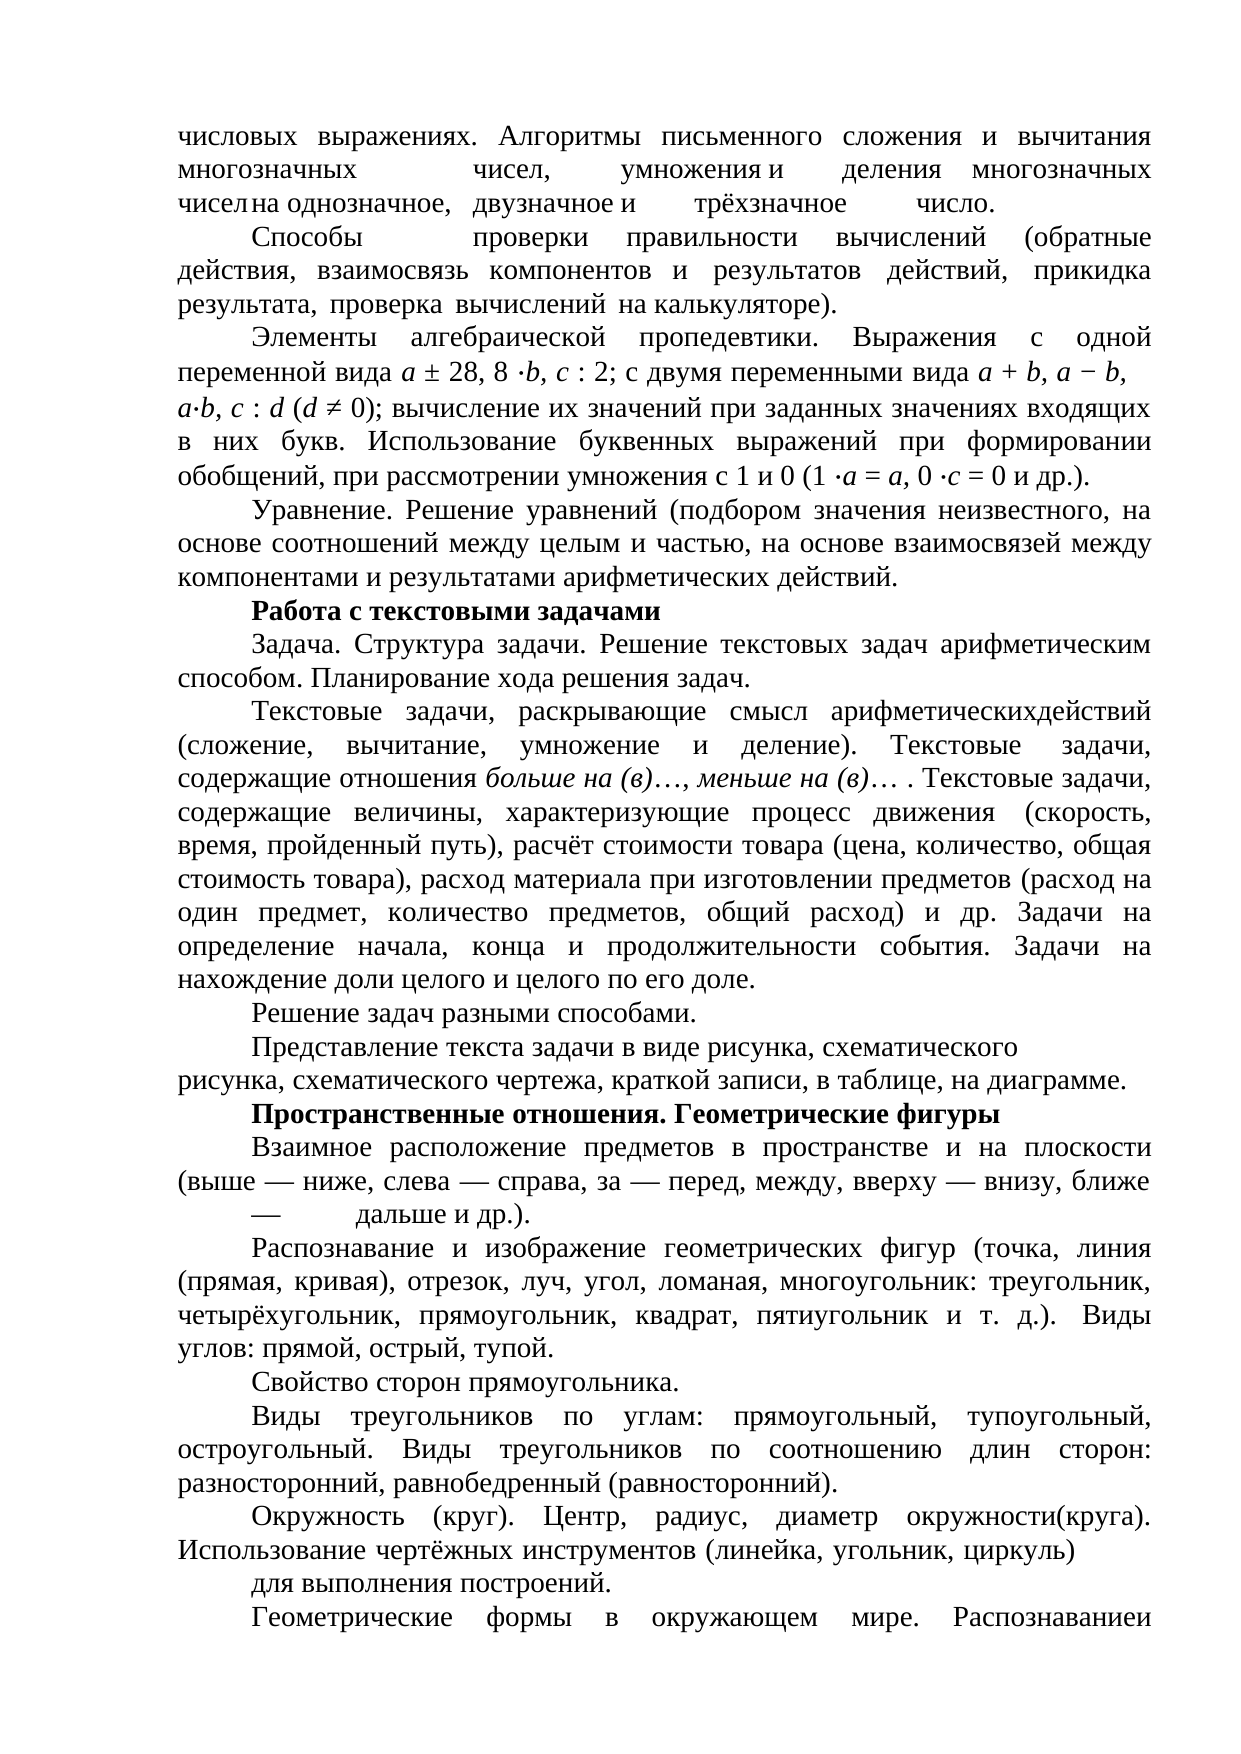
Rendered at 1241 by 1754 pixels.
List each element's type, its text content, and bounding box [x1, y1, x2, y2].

text Текстовые задачи, раскрывающие смысл арифметическихдействий (сложение, вычитание, умножение и деление). Текстовые задачи, содержащие отношения больше на (в)…, меньше на (в)… . Текстовые задачи, содержащие величины, характеризующие процесс движения (скорость, время, пройденный путь), расчёт стоимости товара (цена, количество, общая стоимость товара), расход материала при изготовлении предметов (расход на один предмет, количество предметов, общий расход) и др. Задачи на определение начала, конца и продолжительности события. Задачи на нахождение доли целого и целого по его доле. [177, 693, 1152, 995]
text Свойство сторон прямоугольника. [177, 1364, 1152, 1398]
text Взаимное расположение предметов в пространстве и на плоскости (выше — ниже, слева — справа, за — перед, между, вверху — внизу, ближе [177, 1129, 1152, 1196]
text для выполнения построений. [177, 1565, 1152, 1599]
text Окружность (круг). Центр, радиус, диаметр окружности(круга). Использование чертёжных инструментов (линейка, угольник, циркуль) [177, 1498, 1152, 1565]
text Виды треугольников по углам: прямоугольный, тупоугольный, остроугольный. Виды треугольников по соотношению длин сторон: разносторонний, равнобедренный (равносторонний). [177, 1398, 1152, 1498]
subtitle Пространственные отношения. Геометрические фигуры [177, 1096, 1152, 1129]
text рисунка, схематического чертежа, краткой записи, в таблице, на диаграмме. [177, 1062, 1152, 1096]
list дальше и др.). [177, 1196, 1152, 1230]
text Решение задач разными способами. [177, 995, 1152, 1029]
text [177, 118, 1152, 319]
text Представление текста задачи в виде рисунка, схематического [177, 1029, 1152, 1062]
text Задача. Структура задачи. Решение текстовых задач арифметическим способом. Планирование хода решения задач. [177, 626, 1152, 693]
text Уравнение. Решение уравнений (подбором значения неизвестного, на основе соотношений между целым и частью, на основе взаимосвязей между компонентами и результатами арифметических действий. [177, 492, 1152, 593]
subtitle Работа с текстовыми задачами [177, 593, 1152, 626]
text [177, 1599, 1152, 1632]
text a⋅b, c : d (d ≠ 0); вычисление их значений при заданных значениях входящих в них букв. Использование буквенных выражений при формировании обобщений, при рассмотрении умножения с 1 и 0 (1 ⋅а = а, 0 ⋅с = 0 и др.). [177, 388, 1152, 492]
text Распознавание и изображение геометрических фигур (точка, линия (прямая, кривая), отрезок, луч, угол, ломаная, многоугольник: треугольник, четырёхугольник, прямоугольник, квадрат, пятиугольник и т. д.). Виды углов: прямой, острый, тупой. [177, 1230, 1152, 1364]
text Элементы алгебраической пропедевтики. Выражения с одной переменной вида a ± 28, 8 ⋅b, c : 2; с двумя переменными вида a + b, а − b, [177, 319, 1152, 388]
